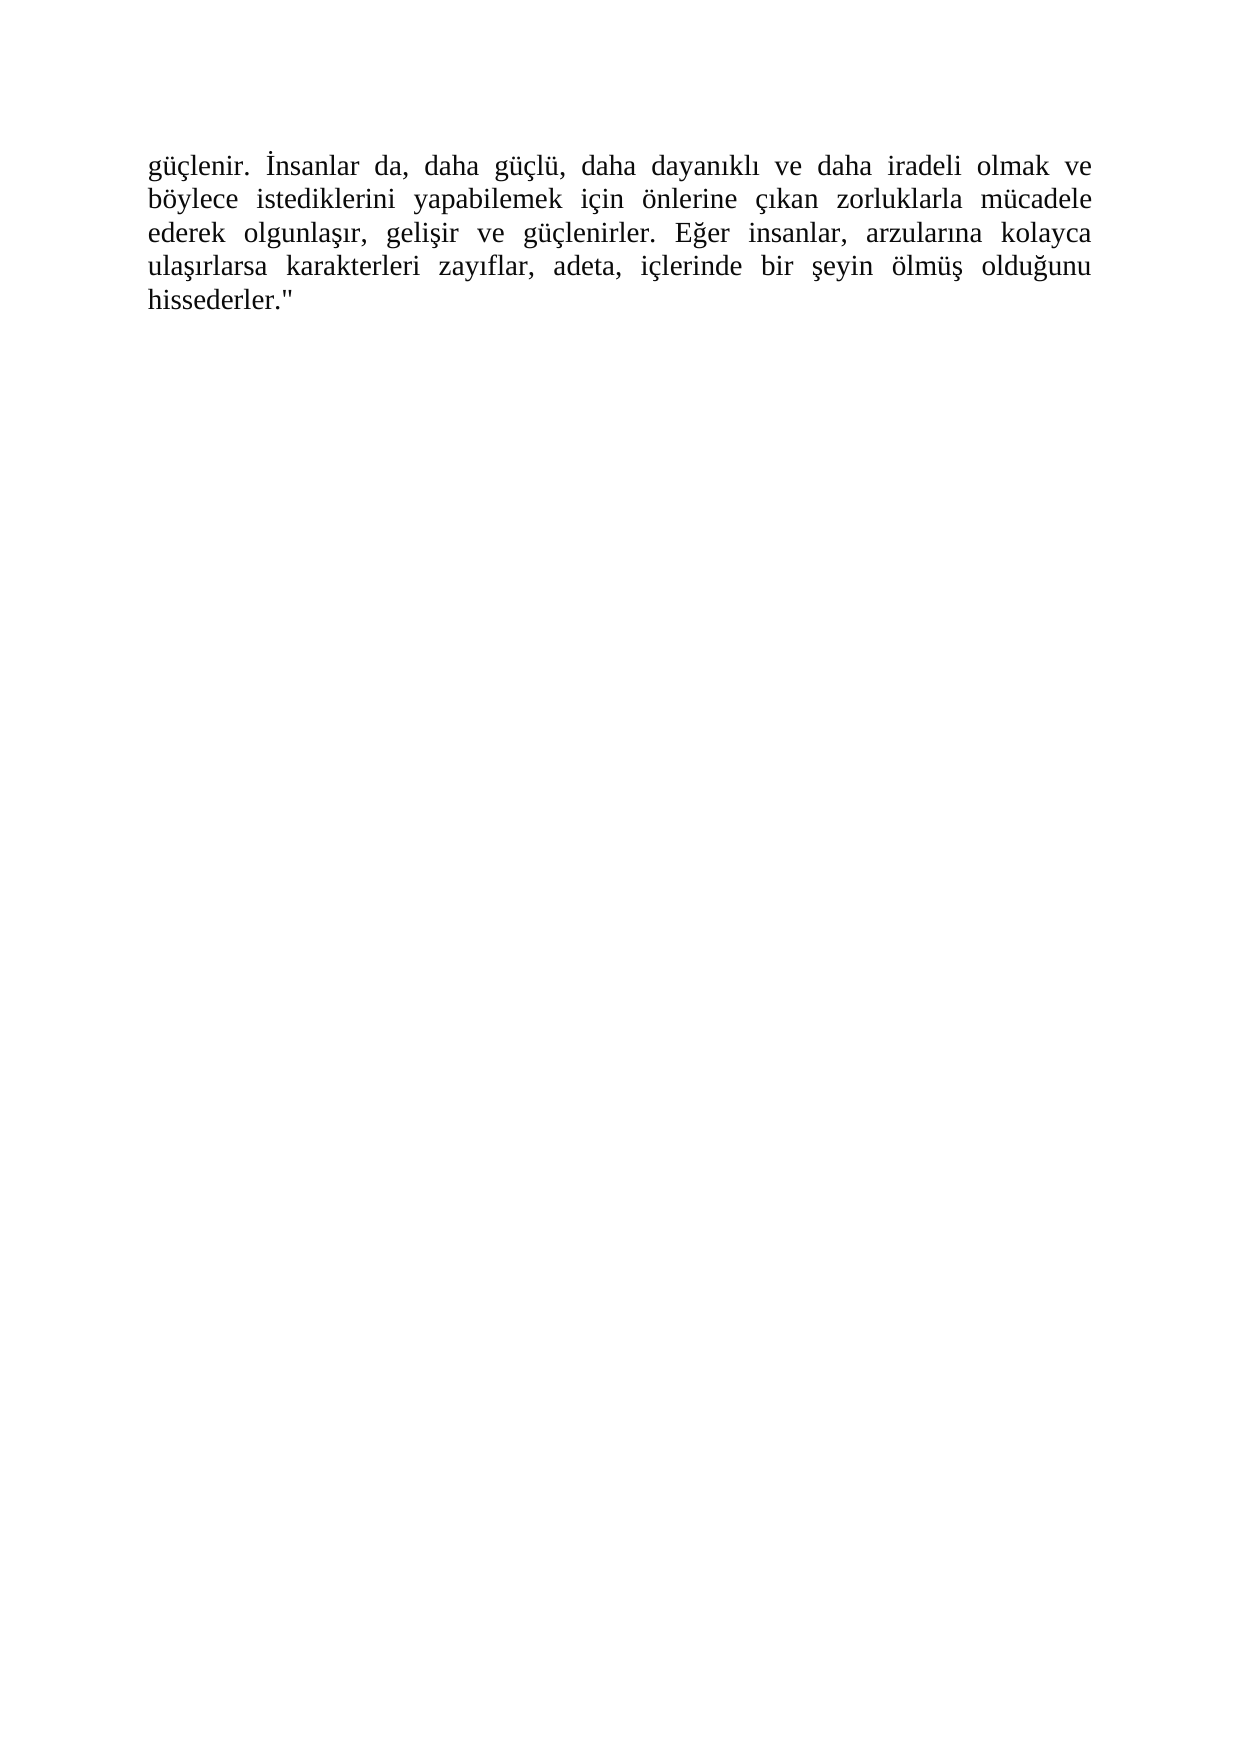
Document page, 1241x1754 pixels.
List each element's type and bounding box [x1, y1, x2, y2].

text [148, 148, 1093, 315]
